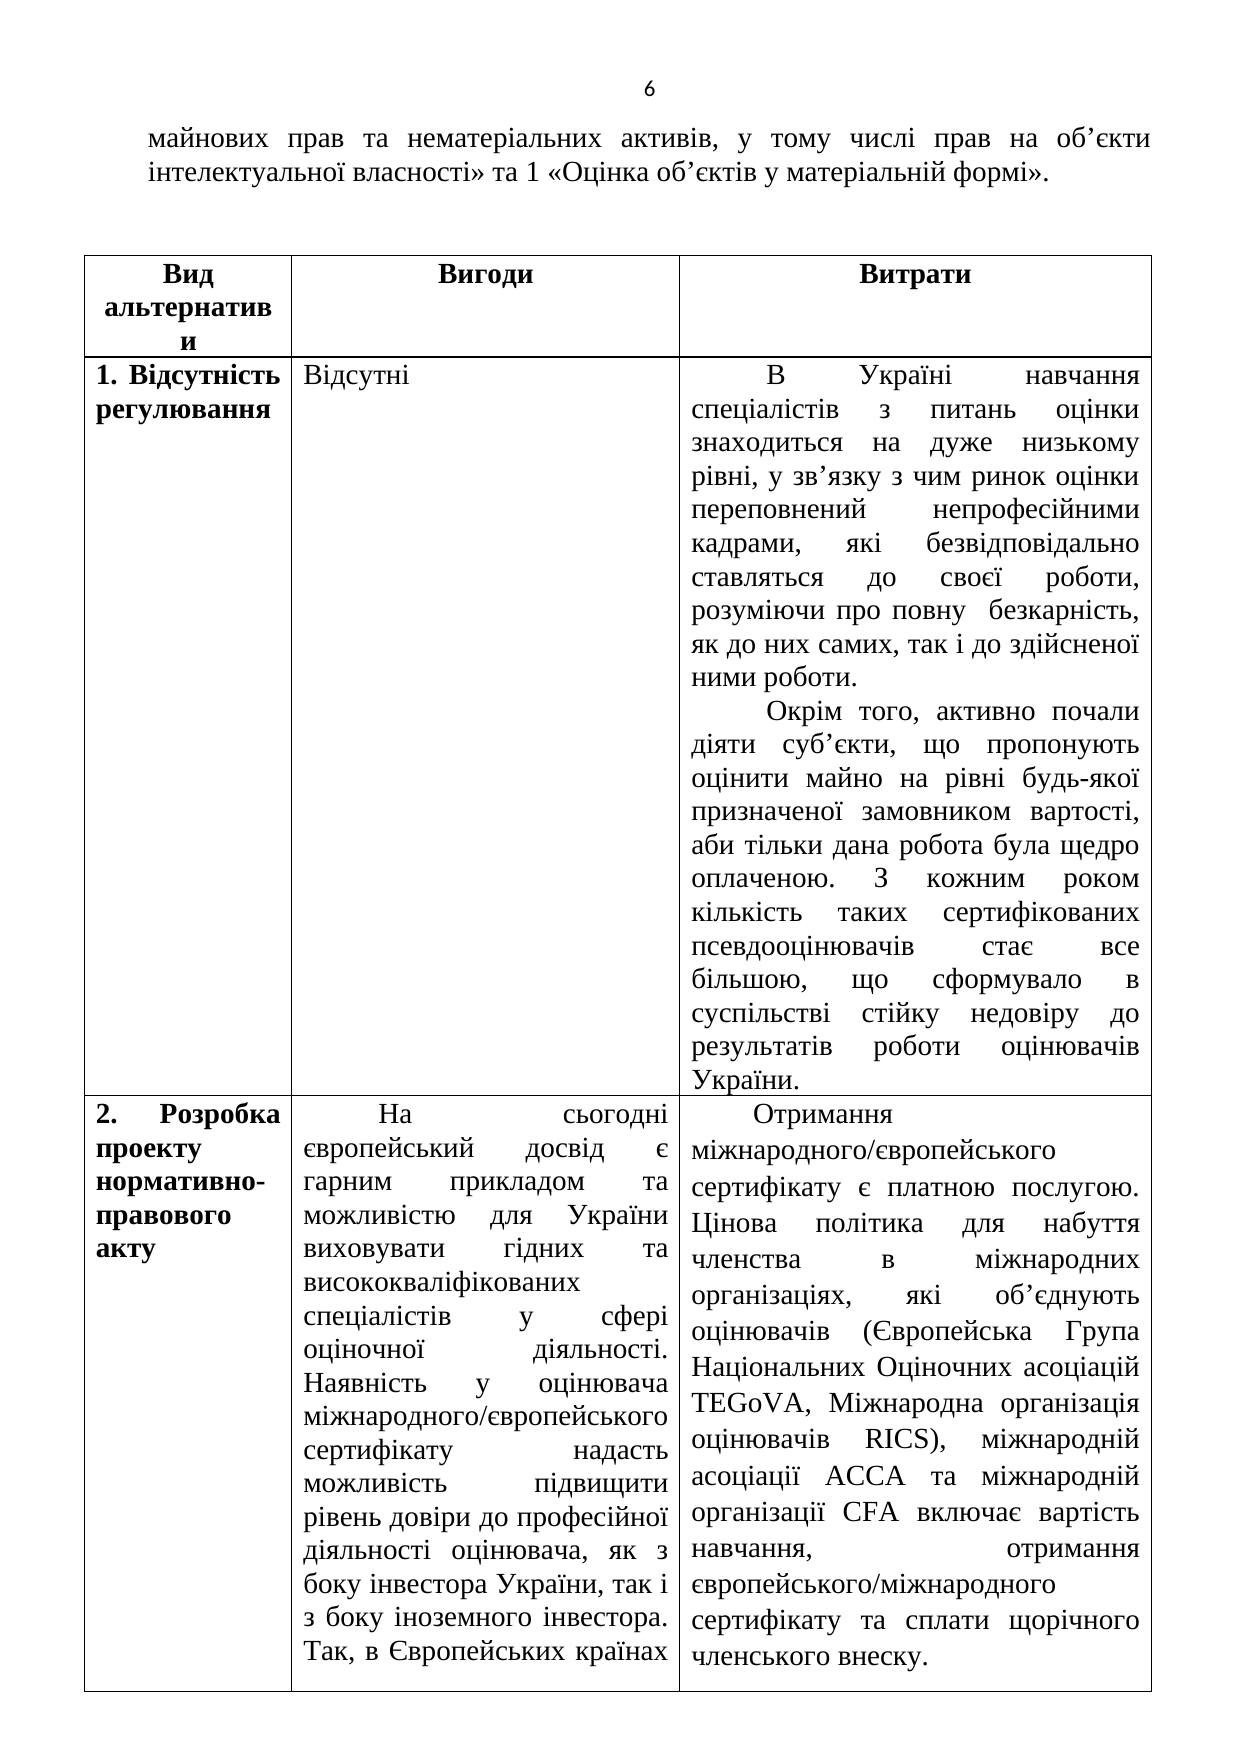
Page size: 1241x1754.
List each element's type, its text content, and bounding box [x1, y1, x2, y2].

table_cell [292, 1096, 679, 1691]
table_header Вид альтернативи [85, 256, 291, 356]
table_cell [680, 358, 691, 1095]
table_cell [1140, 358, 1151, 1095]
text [148, 121, 1152, 188]
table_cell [680, 1096, 1151, 1691]
table_header Вигоди [292, 256, 679, 356]
table_cell 1. Відсутність регулювання [85, 358, 291, 1095]
table_cell Відсутні [292, 358, 679, 1095]
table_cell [85, 1096, 291, 1691]
table_header Витрати [680, 256, 1151, 356]
